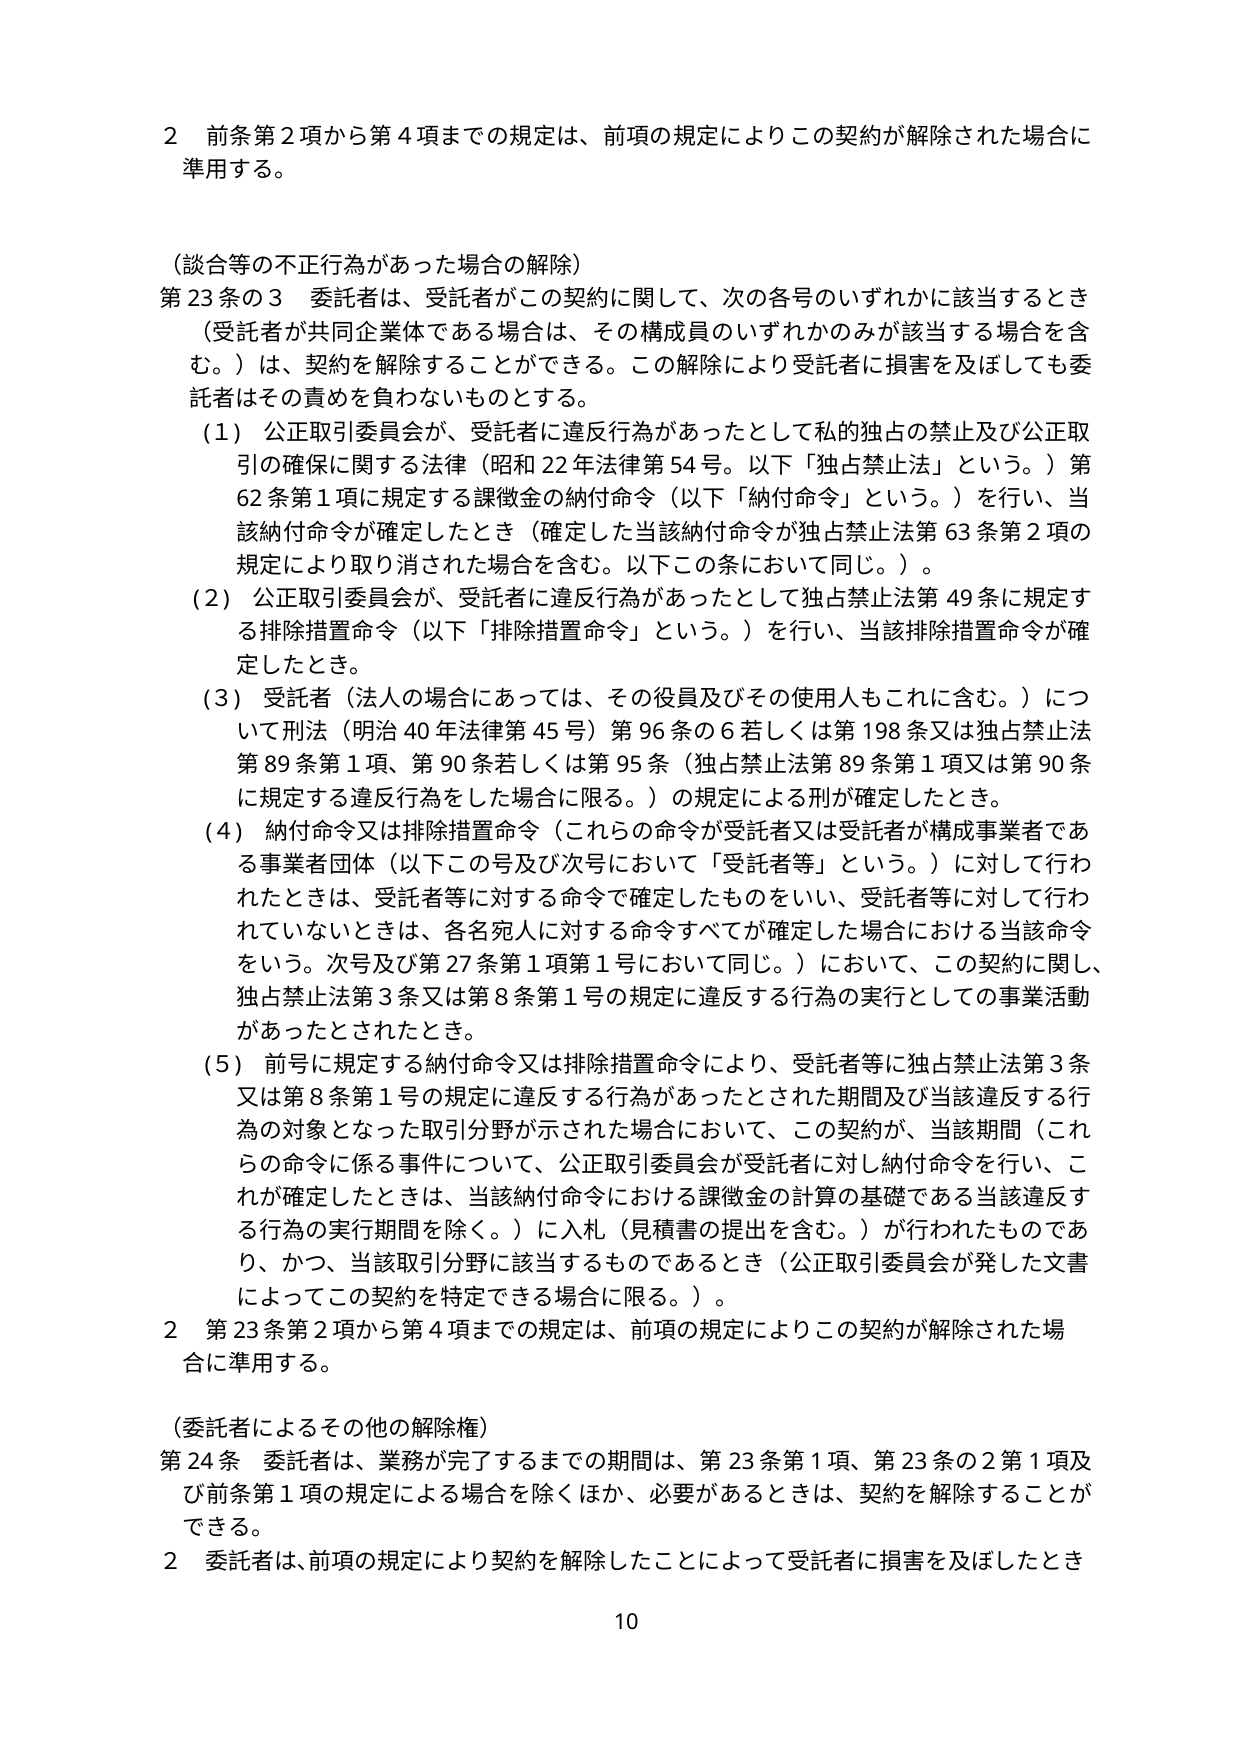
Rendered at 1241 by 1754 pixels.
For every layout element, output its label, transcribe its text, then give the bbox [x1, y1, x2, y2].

text （談合等の不正行為があった場合の解除） [159, 247, 1093, 280]
text ２ 前条第２項から第４項までの規定は、前項の規定によりこの契約が解除された場合に準用する。 [159, 118, 1093, 184]
text (１) 公正取引委員会が、受託者に違反行為があったとして私的独占の禁止及び公正取引の確保に関する法律（昭和22年法律第54号。以下「独占禁止法」という。）第62条第１項に規定する課徴金の納付命令（以下「納付命令」という。）を行い、当該納付命令が確定したとき（確定した当該納付命令が独占禁止法第63条第２項の規定により取り消された場合を含む。以下この条において同じ。）。 [203, 413, 1093, 580]
text 合に準用する。 [159, 1345, 1093, 1378]
text (３) 受託者（法人の場合にあっては、その役員及びその使用人もこれに含む。）について刑法（明治40年法律第45号）第96条の６若しくは第198条又は独占禁止法第89条第１項、第90条若しくは第95条（独占禁止法第89条第１項又は第90条に規定する違反行為をした場合に限る。）の規定による刑が確定したとき。 [203, 680, 1093, 813]
text ２ 第23条第２項から第４項までの規定は、前項の規定によりこの契約が解除された場 [159, 1312, 1093, 1345]
text (５) 前号に規定する納付命令又は排除措置命令により、受託者等に独占禁止法第３条又は第８条第１号の規定に違反する行為があったとされた期間及び当該違反する行為の対象となった取引分野が示された場合において、この契約が、当該期間（これらの命令に係る事件について、公正取引委員会が受託者に対し納付命令を行い、これが確定したときは、当該納付命令における課徴金の計算の基礎である当該違反する行為の実行期間を除く。）に入札（見積書の提出を含む。）が行われたものであり、かつ、当該取引分野に該当するものであるとき（公正取引委員会が発した文書によってこの契約を特定できる場合に限る。）。 [181, 1046, 1093, 1312]
text 第23条の３ 委託者は、受託者がこの契約に関して、次の各号のいずれかに該当するとき（受託者が共同企業体である場合は、その構成員のいずれかのみが該当する場合を含む。）は、契約を解除することができる。この解除により受託者に損害を及ぼしても委託者はその責めを負わないものとする。 [159, 280, 1093, 413]
text 第24条 委託者は、業務が完了するまでの期間は、第23条第1項、第23条の２第1項及び前条第１項の規定による場合を除くほか、必要があるときは、契約を解除することができる。 [159, 1443, 1093, 1542]
text （委託者によるその他の解除権） [159, 1409, 1093, 1443]
text (４) 納付命令又は排除措置命令（これらの命令が受託者又は受託者が構成事業者である事業者団体（以下この号及び次号において「受託者等」という。）に対して行われたときは、受託者等に対する命令で確定したものをいい、受託者等に対して行われていないときは、各名宛人に対する命令すべてが確定した場合における当該命令をいう。次号及び第27条第１項第１号において同じ。）において、この契約に関し、独占禁止法第３条又は第８条第１号の規定に違反する行為の実行としての事業活動があったとされたとき。 [159, 813, 1093, 1046]
text ２ 委託者は､前項の規定により契約を解除したことによって受託者に損害を及ぼしたとき [159, 1542, 1093, 1576]
text (２) 公正取引委員会が、受託者に違反行為があったとして独占禁止法第49条に規定する排除措置命令（以下「排除措置命令」という。）を行い、当該排除措置命令が確定したとき。 [159, 580, 1093, 680]
